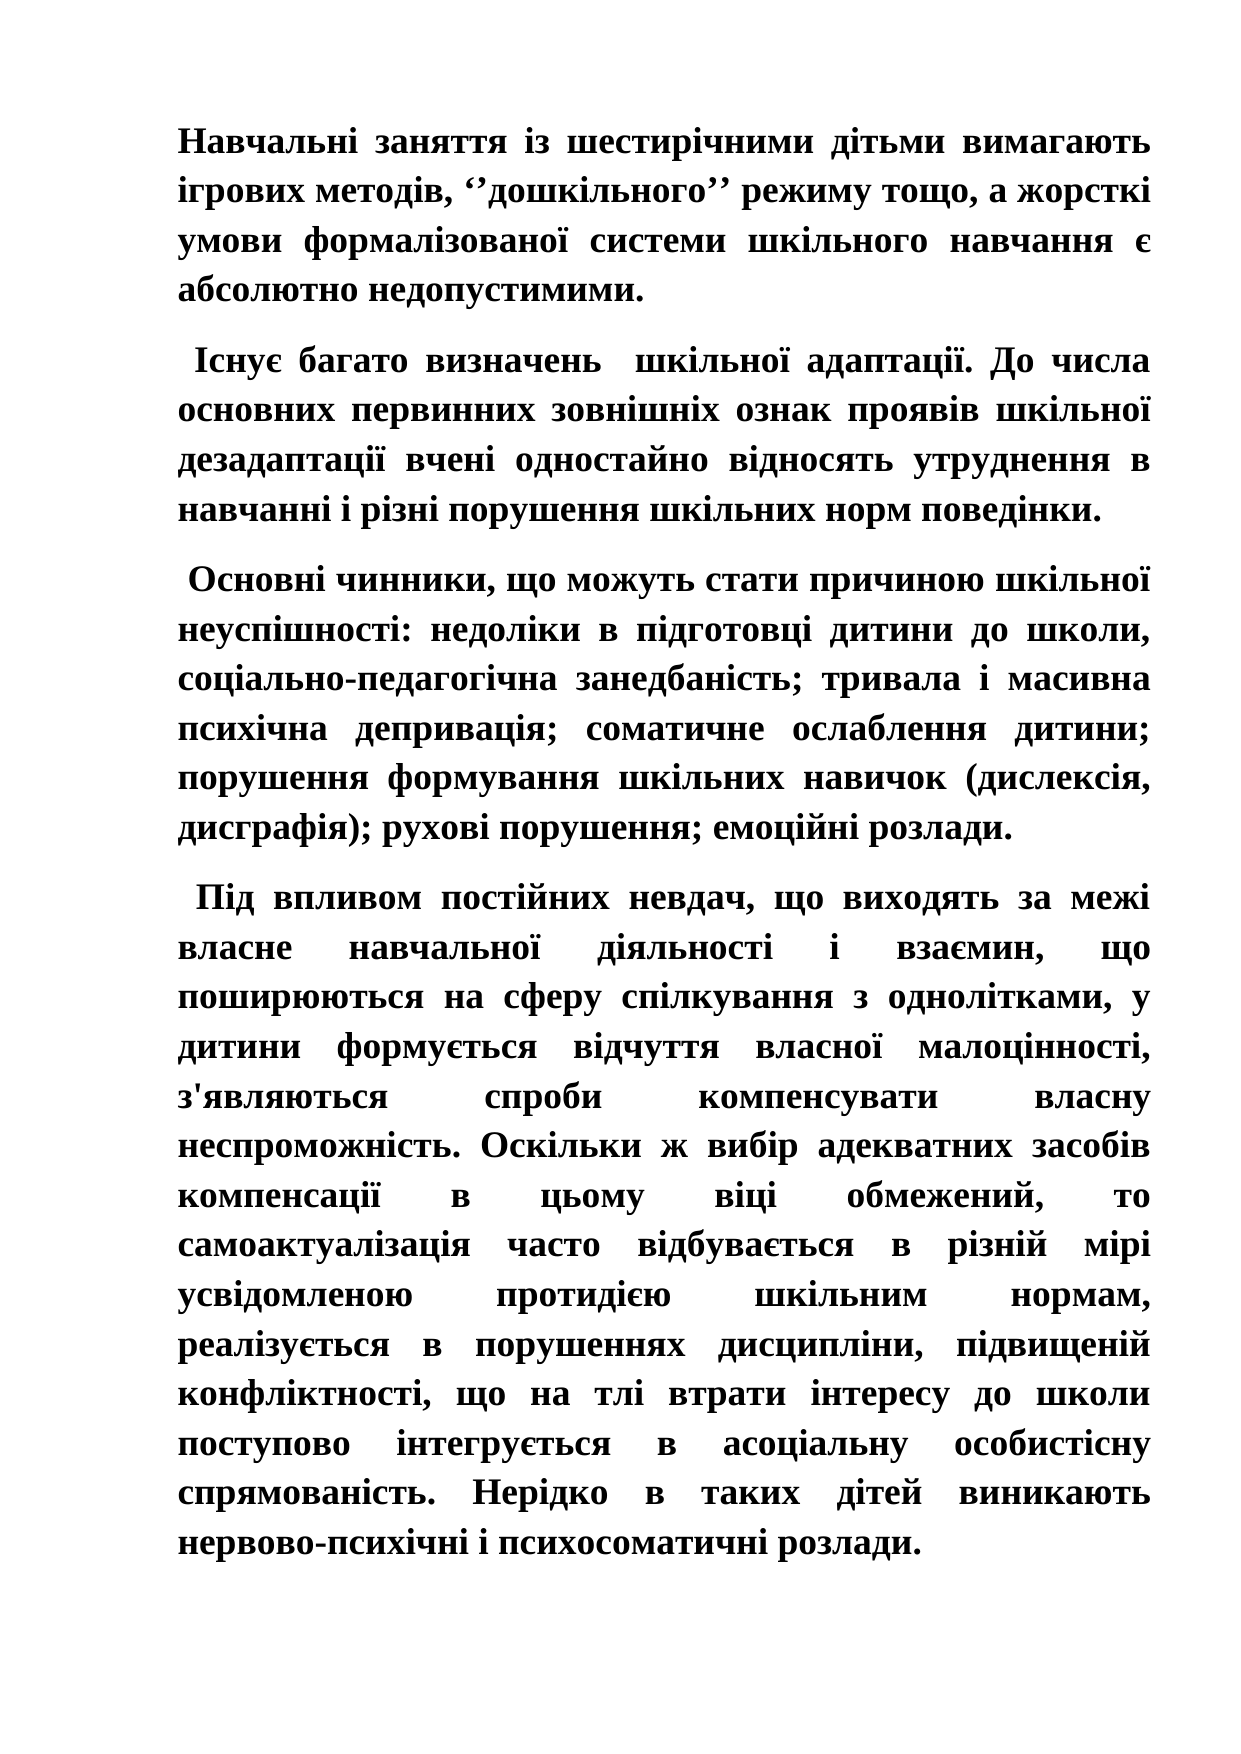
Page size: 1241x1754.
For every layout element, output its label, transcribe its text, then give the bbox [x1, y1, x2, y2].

text Основні чинники, що можуть стати причиною шкільної неуспішності: недоліки в підготовці дитини до школи, соціально-педагогічна занедбаність; тривала і масивна психічна депривація; соматичне ослаблення дитини; порушення формування шкільних навичок (дислексія, дисграфія); рухові порушення; емоційні розлади. [177, 556, 1152, 847]
text Під впливом постійних невдач, що виходять за межі власне навчальної діяльності і взаємин, що поширюються на сферу спілкування з однолітками, у дитини формується відчуття власної малоцінності, з'являються спроби компенсувати власну неспроможність. Оскільки ж вибір адекватних засобів компенсації в цьому віці обмежений, то самоактуалізація часто відбувається в різній мірі усвідомленою протидією шкільним нормам, реалізується в порушеннях дисципліни, підвищеній конфліктності, що на тлі втрати інтересу до школи поступово інтегрується в асоціальну особистісну спрямованість. Нерідко в таких дітей виникають нервово-психічні і психосоматичні розлади. [177, 875, 1152, 1562]
text Існує багато визначень шкільної адаптації. До числа основних первинних зовнішніх ознак проявів шкільної дезадаптації вчені одностайно відносять утруднення в навчанні і різні порушення шкільних норм поведінки. [177, 337, 1152, 529]
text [177, 118, 1152, 310]
